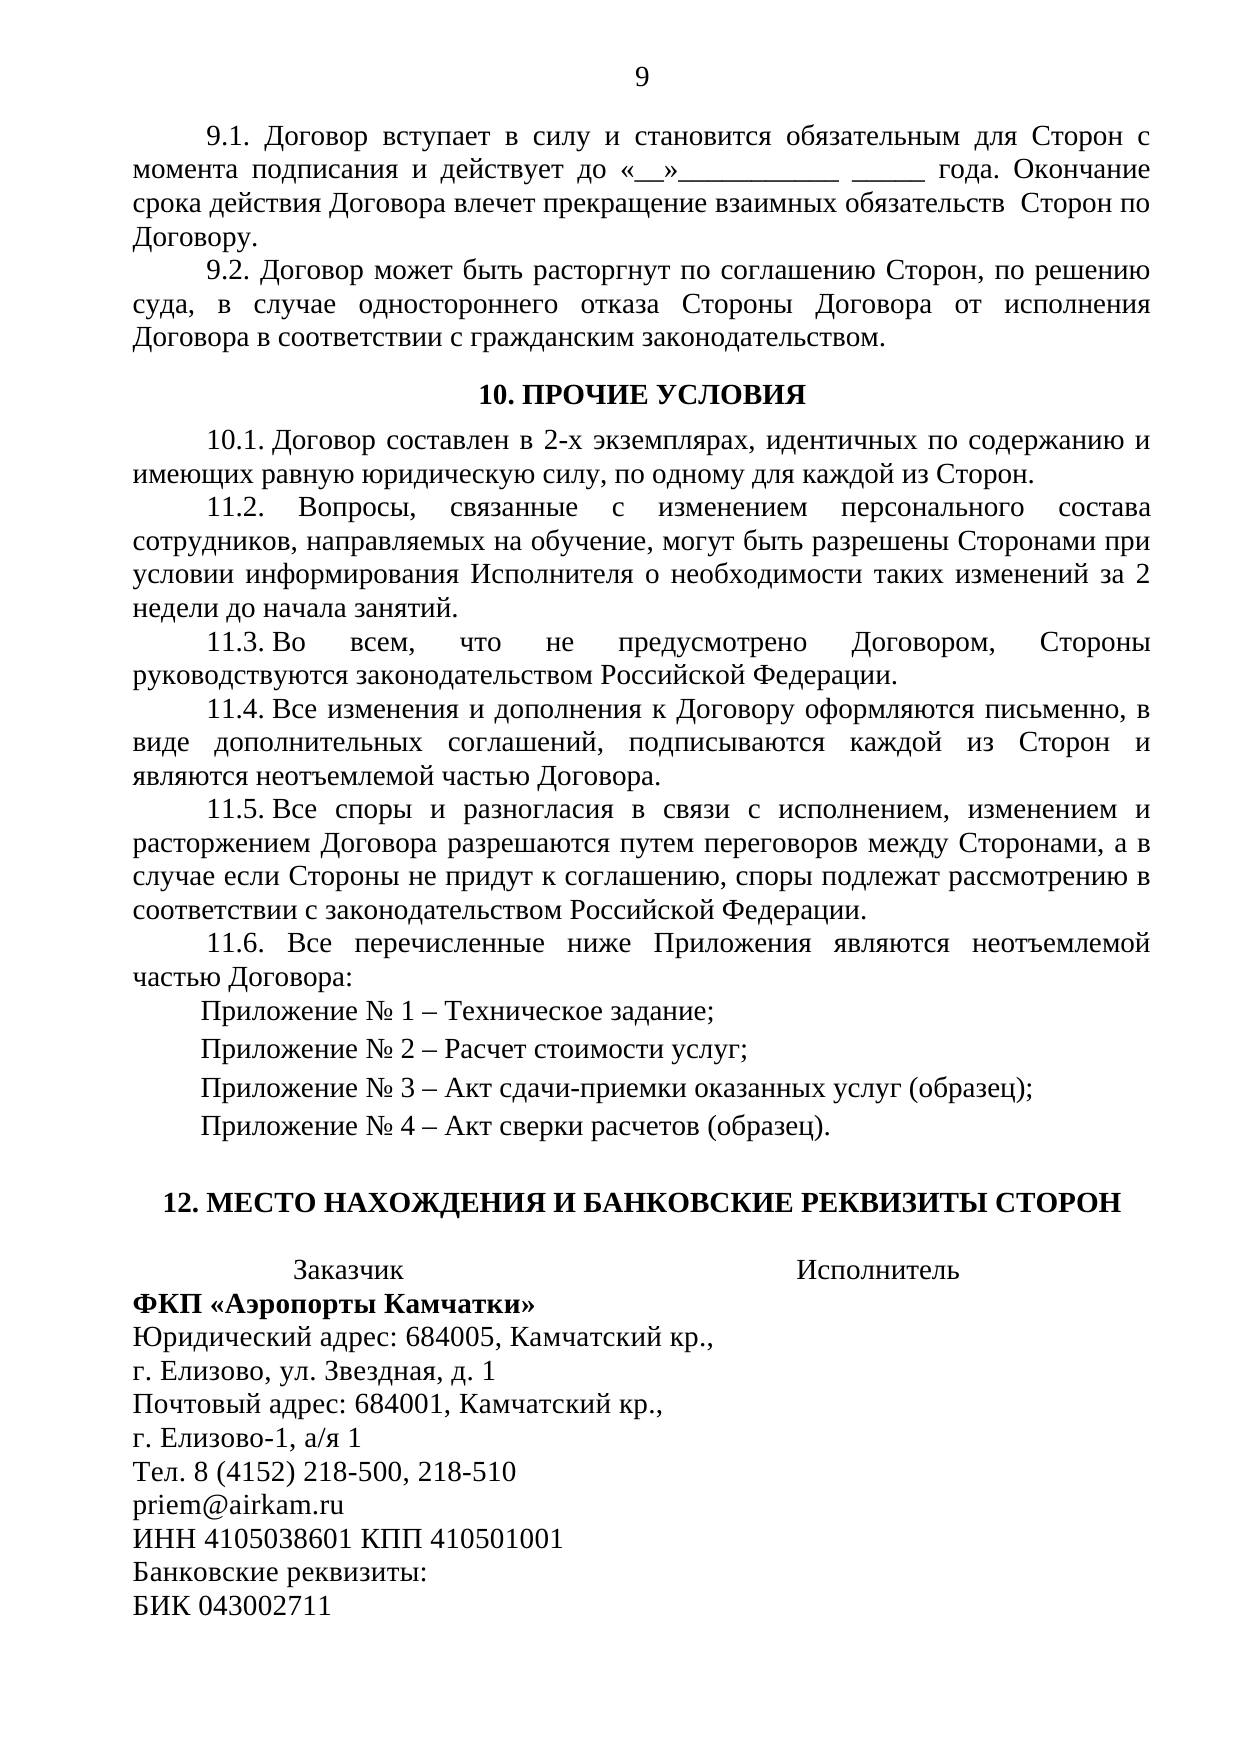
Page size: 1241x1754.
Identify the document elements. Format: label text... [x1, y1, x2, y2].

text 11.5. Все споры и разногласия в связи с исполнением, изменением и расторжением Договора разрешаются путем переговоров между Сторонами, а в случае если Стороны не придут к соглашению, споры подлежат рассмотрению в соответствии с законодательством Российской Федерации. [132, 791, 1152, 926]
text Приложение № 3 – Акт сдачи-приемки оказанных услуг (образец); [132, 1070, 1146, 1103]
text Почтовый адрес: 684001, Камчатский кр., [132, 1387, 1152, 1420]
text Приложение № 2 – Расчет стоимости услуг; [132, 1031, 1146, 1065]
text БИК 043002711 [132, 1588, 1152, 1621]
text 11.3. Во всем, что не предусмотрено Договором, Стороны руководствуются законодательством Российской Федерации. [132, 624, 1152, 691]
text 10. ПРОЧИЕ УСЛОВИЯ [132, 377, 1152, 411]
text Тел. 8 (4152) 218-500, 218-510 [132, 1454, 1152, 1487]
text ИНН 4105038601 КПП 410501001 [132, 1521, 1152, 1554]
text ФКП «Аэропорты Камчатки» [132, 1286, 1152, 1319]
text Заказчик Исполнитель [132, 1252, 1152, 1286]
text 10.1. Договор составлен в 2-х экземплярах, идентичных по содержанию и имеющих равную юридическую силу, по одному для каждой из Сторон. [132, 422, 1152, 489]
text 9.1. Договор вступает в силу и становится обязательным для Сторон с момента подписания и действует до «__»___________ _____ года. Окончание срока действия Договора влечет прекращение взаимных обязательств Сторон по Договору. [132, 118, 1152, 252]
text Юридический адрес: 684005, Камчатский кр., [132, 1319, 1152, 1353]
text г. Елизово-1, а/я 1 [132, 1420, 1152, 1454]
text 9.2. Договор может быть расторгнут по соглашению Сторон, по решению суда, в случае одностороннего отказа Стороны Договора от исполнения Договора в соответствии с гражданским законодательством. [132, 252, 1152, 353]
text 11.6. Все перечисленные ниже Приложения являются неотъемлемой частью Договора: [132, 926, 1152, 993]
text 11.2. Вопросы, связанные с изменением персонального состава сотрудников, направляемых на обучение, могут быть разрешены Сторонами при условии информирования Исполнителя о необходимости таких изменений за 2 недели до начала занятий. [132, 489, 1152, 624]
text 12. МЕСТО НАХОЖДЕНИЯ И БАНКОВСКИЕ РЕКВИЗИТЫ СТОРОН [132, 1185, 1152, 1219]
text Приложение № 4 – Акт сверки расчетов (образец). [132, 1108, 1146, 1142]
text г. Елизово, ул. Звездная, д. 1 [132, 1353, 1152, 1387]
text Приложение № 1 – Техническое задание; [132, 993, 1146, 1026]
text Банковские реквизиты: [132, 1554, 1152, 1588]
text priem@airkam.ru [132, 1487, 1152, 1521]
text 11.4. Все изменения и дополнения к Договору оформляются письменно, в виде дополнительных соглашений, подписываются каждой из Сторон и являются неотъемлемой частью Договора. [132, 691, 1152, 791]
